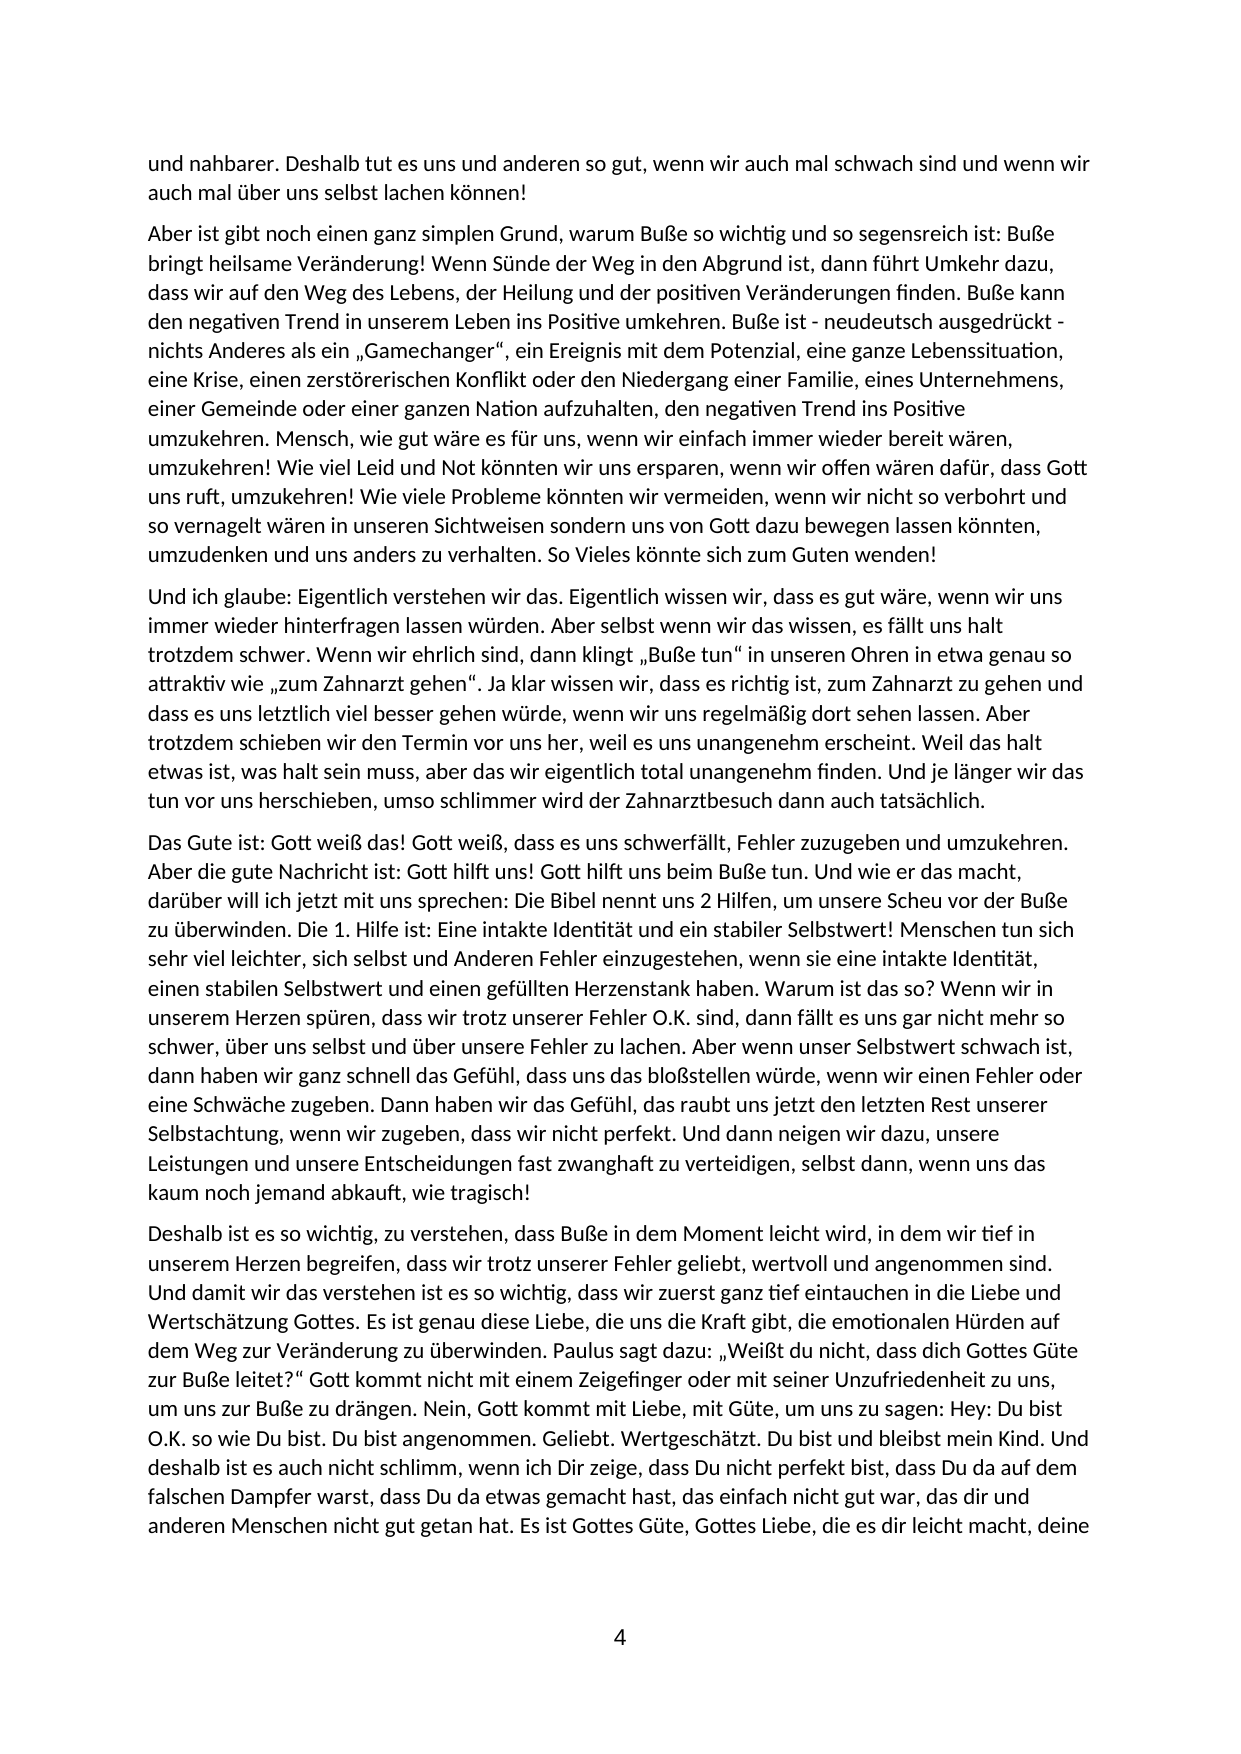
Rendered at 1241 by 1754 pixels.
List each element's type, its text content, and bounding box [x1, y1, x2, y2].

text Und ich glaube: Eigentlich verstehen wir das. Eigentlich wissen wir, dass es gut wäre, wenn wir uns immer wieder hinterfragen lassen würden. Aber selbst wenn wir das wissen, es fällt uns halt trotzdem schwer. Wenn wir ehrlich sind, dann klingt „Buße tun“ in unseren Ohren in etwa genau so attraktiv wie „zum Zahnarzt gehen“. Ja klar wissen wir, dass es richtig ist, zum Zahnarzt zu gehen und dass es uns letztlich viel besser gehen würde, wenn wir uns regelmäßig dort sehen lassen. Aber trotzdem schieben wir den Termin vor uns her, weil es uns unangenehm erscheint. Weil das halt etwas ist, was halt sein muss, aber das wir eigentlich total unangenehm finden. Und je länger wir das tun vor uns herschieben, umso schlimmer wird der Zahnarztbesuch dann auch tatsächlich. [148, 581, 1093, 814]
text Das Gute ist: Gott weiß das! Gott weiß, dass es uns schwerfällt, Fehler zuzugeben und umzukehren. Aber die gute Nachricht ist: Gott hilft uns! Gott hilft uns beim Buße tun. Und wie er das macht, darüber will ich jetzt mit uns sprechen: Die Bibel nennt uns 2 Hilfen, um unsere Scheu vor der Buße zu überwinden. Die 1. Hilfe ist: Eine intakte Identität und ein stabiler Selbstwert! Menschen tun sich sehr viel leichter, sich selbst und Anderen Fehler einzugestehen, wenn sie eine intakte Identität, einen stabilen Selbstwert und einen gefüllten Herzenstank haben. Warum ist das so? Wenn wir in unserem Herzen spüren, dass wir trotz unserer Fehler O.K. sind, dann fällt es uns gar nicht mehr so schwer, über uns selbst und über unsere Fehler zu lachen. Aber wenn unser Selbstwert schwach ist, dann haben wir ganz schnell das Gefühl, dass uns das bloßstellen würde, wenn wir einen Fehler oder eine Schwäche zugeben. Dann haben wir das Gefühl, das raubt uns jetzt den letzten Rest unserer Selbstachtung, wenn wir zugeben, dass wir nicht perfekt. Und dann neigen wir dazu, unsere Leistungen und unsere Entscheidungen fast zwanghaft zu verteidigen, selbst dann, wenn uns das kaum noch jemand abkauft, wie tragisch! [148, 827, 1093, 1206]
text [148, 148, 1093, 206]
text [148, 1218, 1093, 1539]
text Aber ist gibt noch einen ganz simplen Grund, warum Buße so wichtig und so segensreich ist: Buße bringt heilsame Veränderung! Wenn Sünde der Weg in den Abgrund ist, dann führt Umkehr dazu, dass wir auf den Weg des Lebens, der Heilung und der positiven Veränderungen finden. Buße kann den negativen Trend in unserem Leben ins Positive umkehren. Buße ist - neudeutsch ausgedrückt - nichts Anderes als ein „Gamechanger“, ein Ereignis mit dem Potenzial, eine ganze Lebenssituation, eine Krise, einen zerstörerischen Konflikt oder den Niedergang einer Familie, eines Unternehmens, einer Gemeinde oder einer ganzen Nation aufzuhalten, den negativen Trend ins Positive umzukehren. Mensch, wie gut wäre es für uns, wenn wir einfach immer wieder bereit wären, umzukehren! Wie viel Leid und Not könnten wir uns ersparen, wenn wir offen wären dafür, dass Gott uns ruft, umzukehren! Wie viele Probleme könnten wir vermeiden, wenn wir nicht so verbohrt und so vernagelt wären in unseren Sichtweisen sondern uns von Gott dazu bewegen lassen könnten, umzudenken und uns anders zu verhalten. So Vieles könnte sich zum Guten wenden! [148, 218, 1093, 568]
